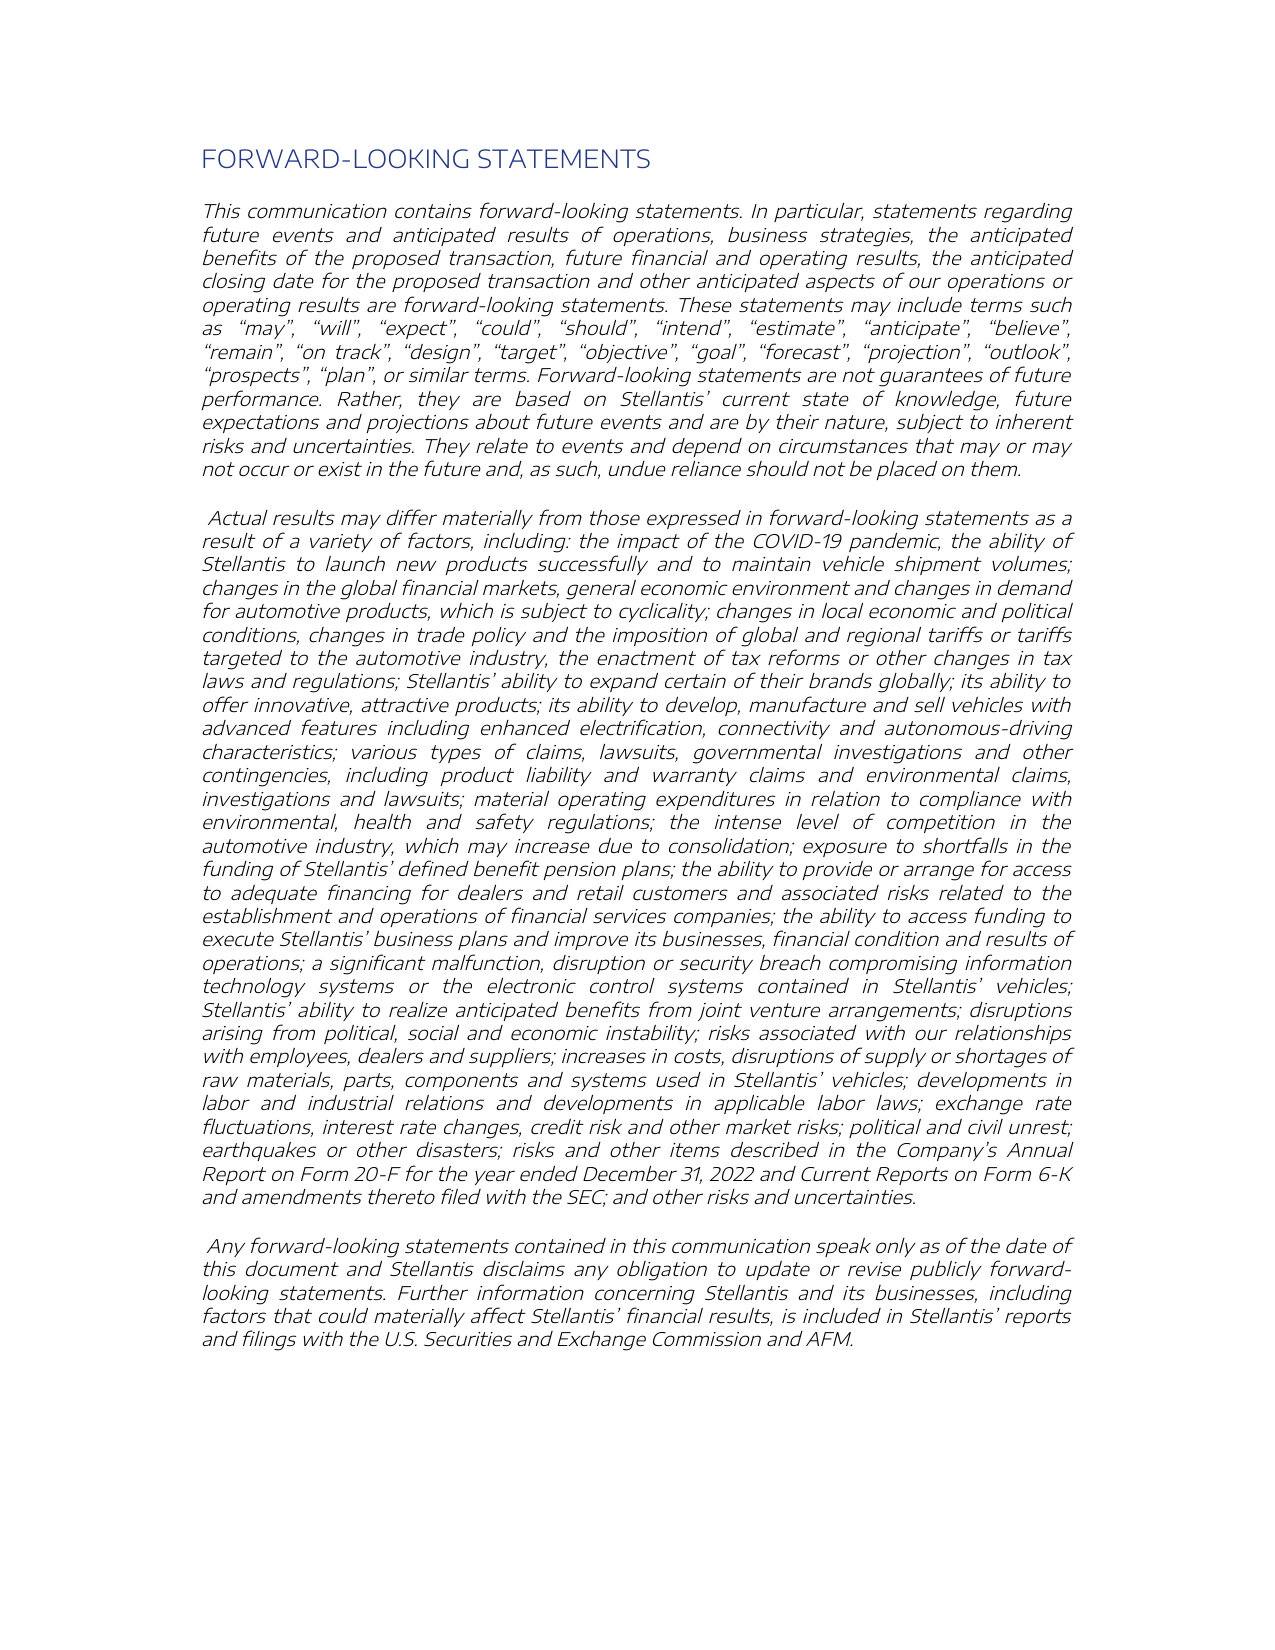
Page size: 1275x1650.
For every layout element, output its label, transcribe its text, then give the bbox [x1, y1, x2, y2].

text Actual results may differ materially from those expressed in forward-looking statements as a result of a variety of factors, including: the impact of the COVID-19 pandemic, the ability of Stellantis to launch new products successfully and to maintain vehicle shipment volumes; changes in the global financial markets, general economic environment and changes in demand for automotive products, which is subject to cyclicality; changes in local economic and political conditions, changes in trade policy and the imposition of global and regional tariffs or tariffs targeted to the automotive industry, the enactment of tax reforms or other changes in tax laws and regulations; Stellantis’ ability to expand certain of their brands globally; its ability to offer innovative, attractive products; its ability to develop, manufacture and sell vehicles with advanced features including enhanced electrification, connectivity and autonomous-driving characteristics; various types of claims, lawsuits, governmental investigations and other contingencies, including product liability and warranty claims and environmental claims, investigations and lawsuits; material operating expenditures in relation to compliance with environmental, health and safety regulations; the intense level of competition in the automotive industry, which may increase due to consolidation; exposure to shortfalls in the funding of Stellantis’ defined benefit pension plans; the ability to provide or arrange for access to adequate financing for dealers and retail customers and associated risks related to the establishment and operations of financial services companies; the ability to access funding to execute Stellantis’ business plans and improve its businesses, financial condition and results of operations; a significant malfunction, disruption or security breach compromising information technology systems or the electronic control systems contained in Stellantis’ vehicles; Stellantis’ ability to realize anticipated benefits from joint venture arrangements; disruptions arising from political, social and economic instability; risks associated with our relationships with employees, dealers and suppliers; increases in costs, disruptions of supply or shortages of raw materials, parts, components and systems used in Stellantis’ vehicles; developments in labor and industrial relations and developments in applicable labor laws; exchange rate fluctuations, interest rate changes, credit risk and other market risks; political and civil unrest; earthquakes or other disasters; risks and other items described in the Company’s Annual Report on Form 20-F for the year ended December 31, 2022 and Current Reports on Form 6-K and amendments thereto filed with the SEC; and other risks and uncertainties. [201, 506, 1074, 1209]
title FORWARD-LOOKING STATEMENTS [201, 143, 1074, 174]
text This communication contains forward-looking statements. In particular, statements regarding future events and anticipated results of operations, business strategies, the anticipated benefits of the proposed transaction, future financial and operating results, the anticipated closing date for the proposed transaction and other anticipated aspects of our operations or operating results are forward-looking statements. These statements may include terms such as “may”, “will”, “expect”, “could”, “should”, “intend”, “estimate”, “anticipate”, “believe”, “remain”, “on track”, “design”, “target”, “objective”, “goal”, “forecast”, “projection”, “outlook”, “prospects”, “plan”, or similar terms. Forward-looking statements are not guarantees of future performance. Rather, they are based on Stellantis’ current state of knowledge, future expectations and projections about future events and are by their nature, subject to inherent risks and uncertainties. They relate to events and depend on circumstances that may or may not occur or exist in the future and, as such, undue reliance should not be placed on them. [201, 199, 1074, 481]
text Any forward-looking statements contained in this communication speak only as of the date of this document and Stellantis disclaims any obligation to update or revise publicly forward-looking statements. Further information concerning Stellantis and its businesses, including factors that could materially affect Stellantis’ financial results, is included in Stellantis’ reports and filings with the U.S. Securities and Exchange Commission and AFM. [201, 1234, 1074, 1351]
